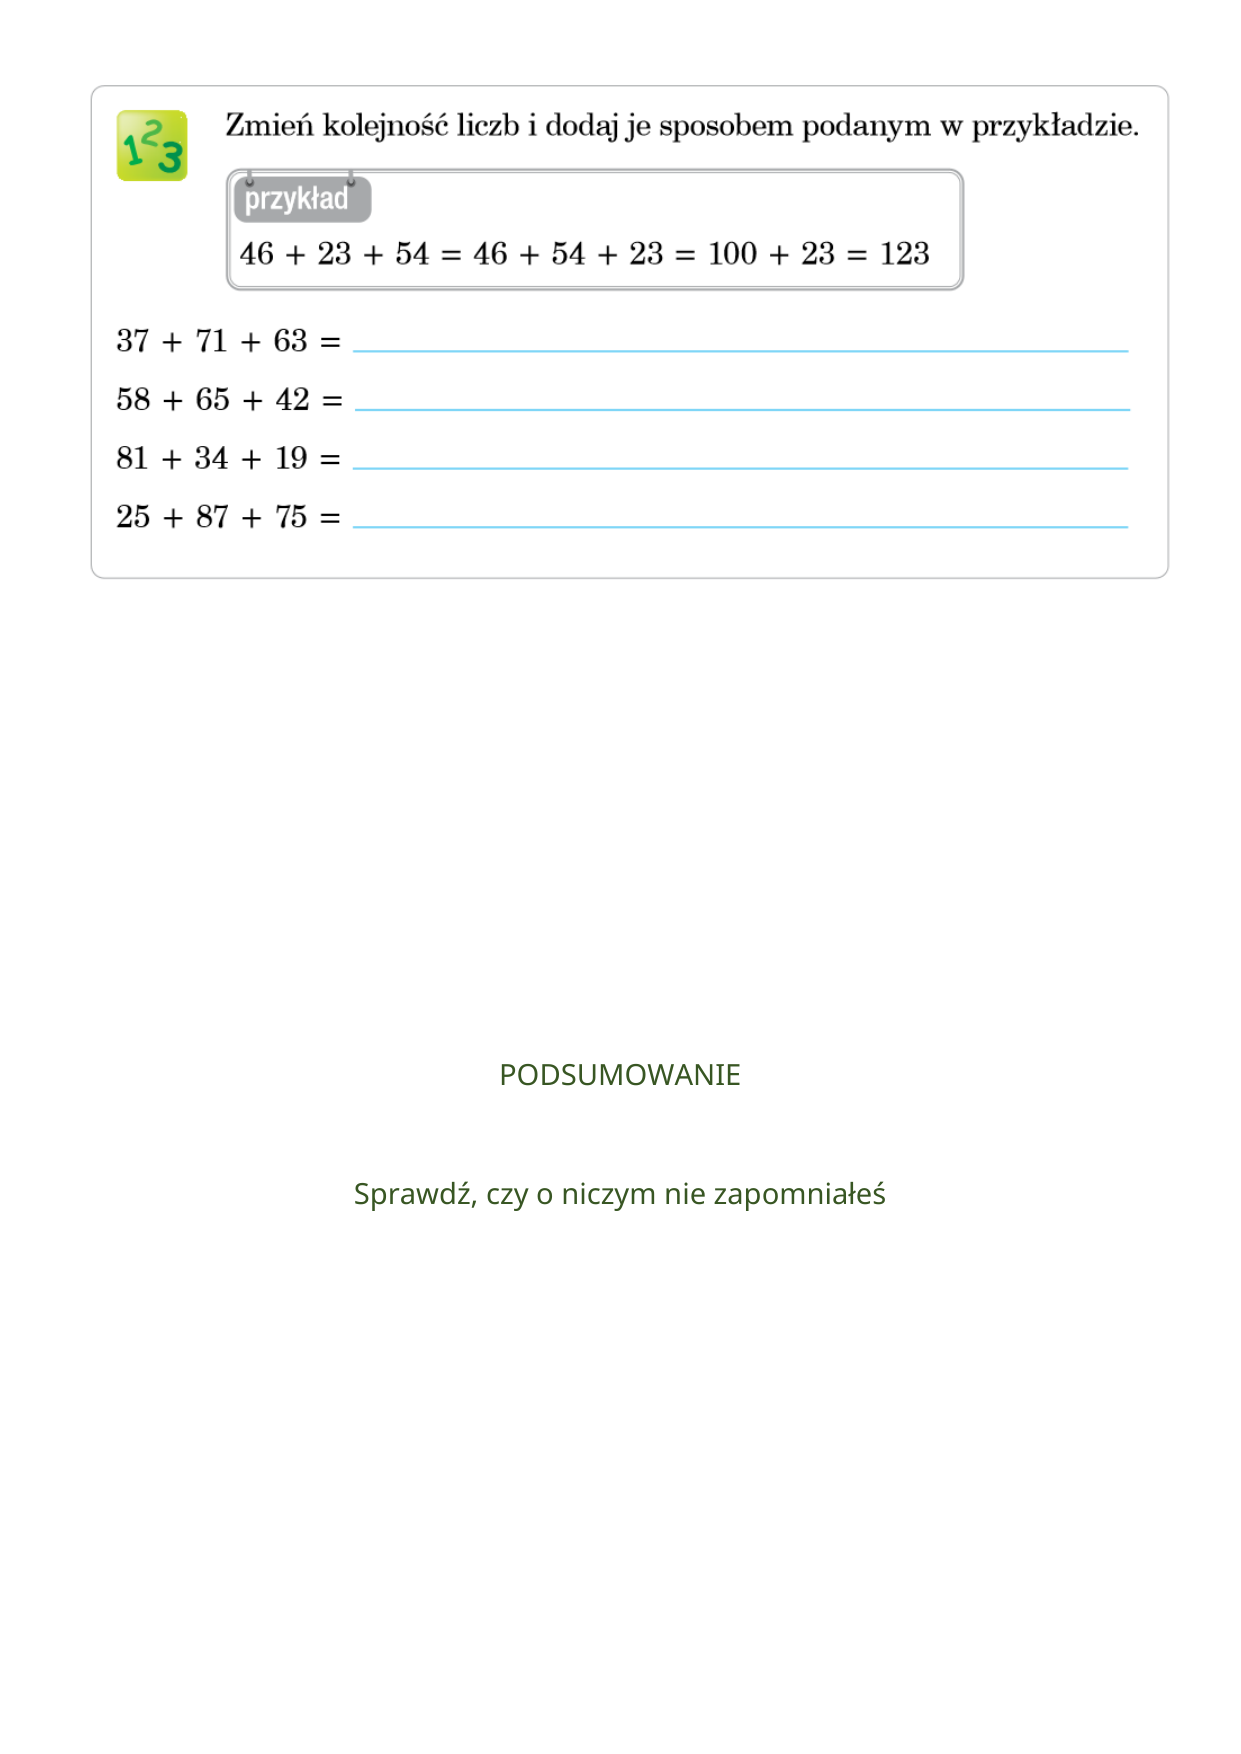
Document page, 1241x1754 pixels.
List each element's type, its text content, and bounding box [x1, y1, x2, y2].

picture [75, 75, 1192, 595]
text Sprawdź, czy o niczym nie zapomniałeś [75, 1173, 1165, 1213]
text PODSUMOWANIE [75, 1054, 1165, 1094]
